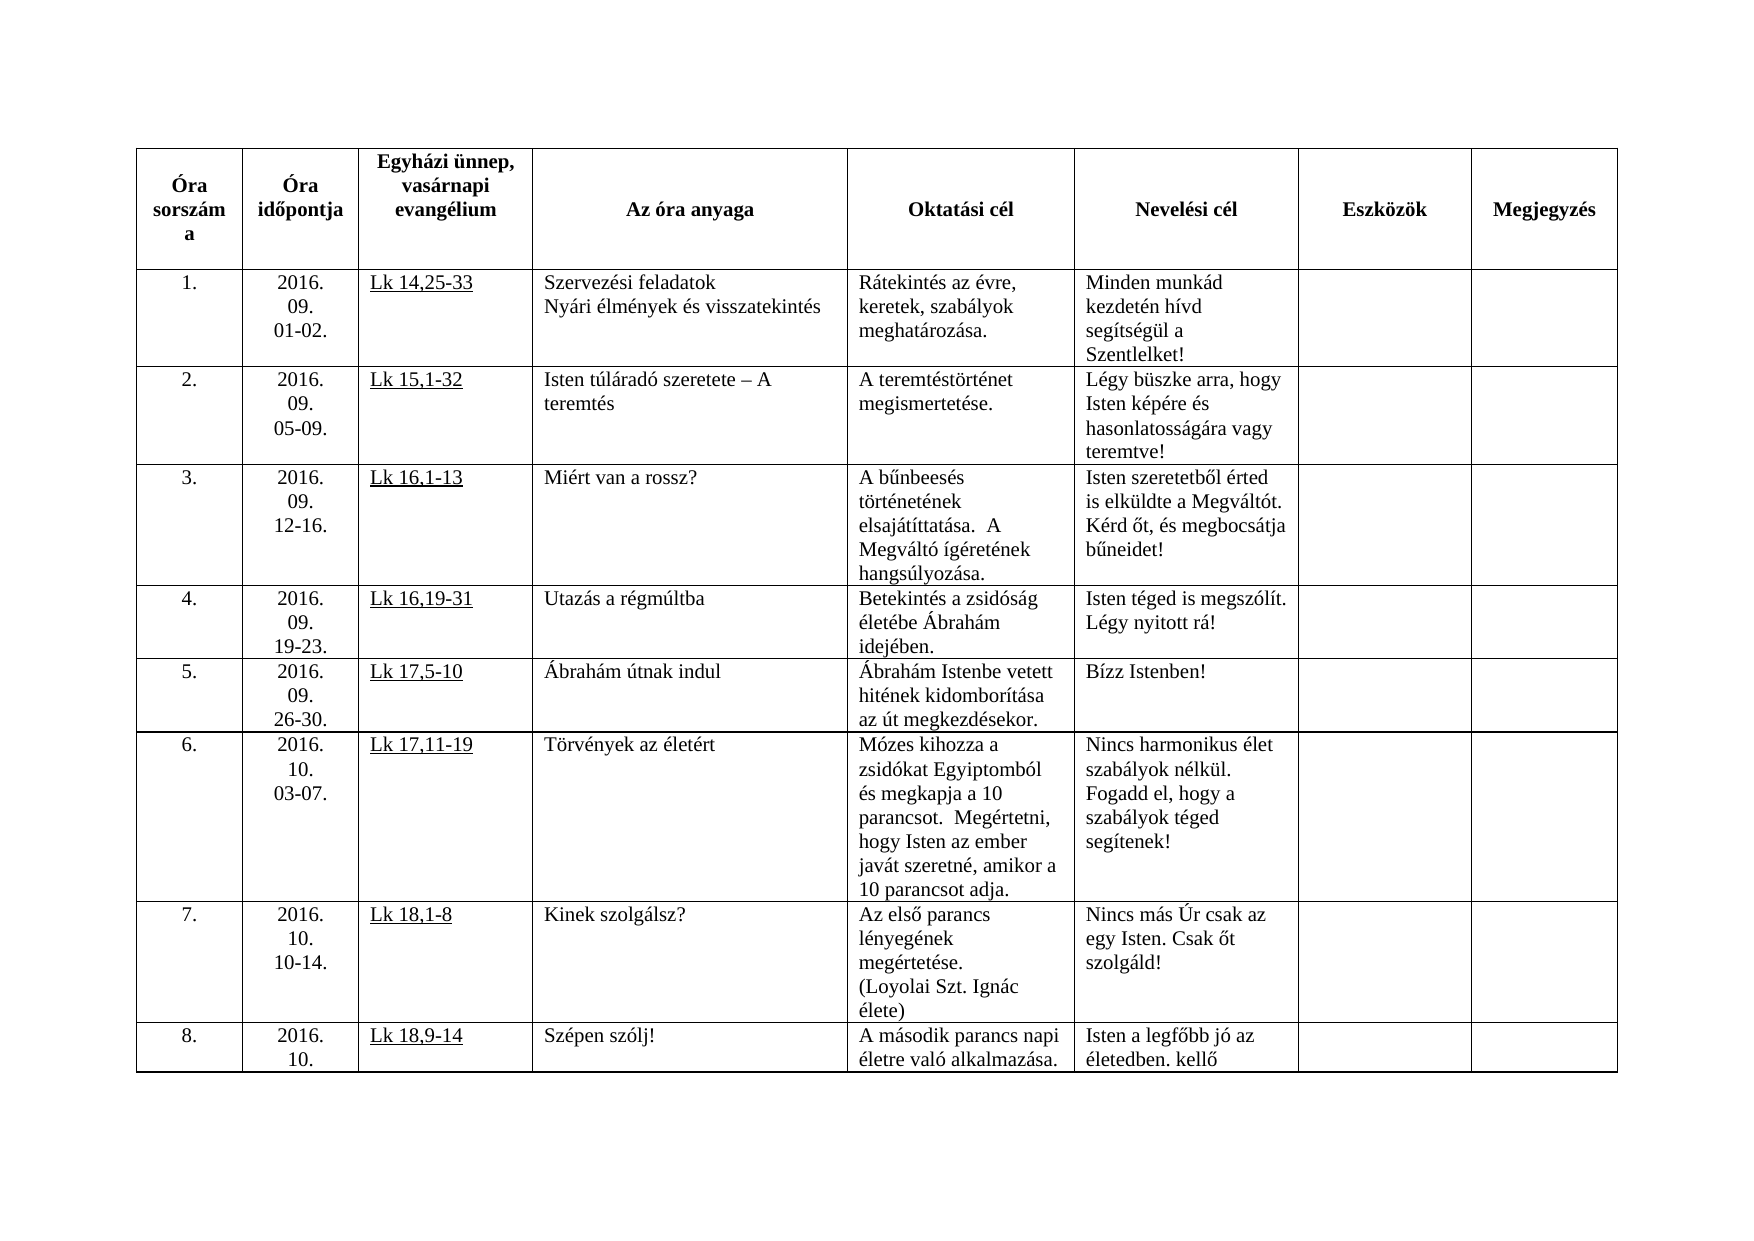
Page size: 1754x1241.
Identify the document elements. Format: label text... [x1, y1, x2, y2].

table_cell Lk 17,5-10 [359, 659, 532, 731]
table_header Óra időpontja [243, 149, 358, 269]
table_cell Lk 16,19-31 [359, 586, 532, 658]
table_cell Ábrahám Istenbe vetett hitének kidomborítása az út megkezdésekor. [848, 659, 1074, 731]
table_cell Miért van a rossz? [533, 465, 847, 585]
table_cell [1472, 586, 1617, 658]
table_cell [1299, 586, 1471, 658]
table_cell Lk 14,25-33 [359, 270, 532, 366]
table_cell [1299, 367, 1471, 463]
table_cell Bízz Istenben! [1075, 659, 1298, 731]
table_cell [848, 1023, 1074, 1071]
table_cell A teremtéstörténet megismertetése. [848, 367, 1074, 463]
table_cell 5. [137, 659, 242, 731]
table_cell [1472, 465, 1617, 585]
table_cell Isten szeretetből érted is elküldte a Megváltót. Kérd őt, és megbocsátja bűneidet! [1075, 465, 1298, 585]
table_cell [1299, 270, 1471, 366]
table_cell 2016. 09. 05-09. [243, 367, 358, 463]
table_cell 3. [137, 465, 242, 585]
table_cell Lk 15,1-32 [359, 367, 532, 463]
table_cell Isten túláradó szeretete – A teremtés [533, 367, 847, 463]
table_cell Nincs harmonikus élet szabályok nélkül. Fogadd el, hogy a szabályok téged segítenek! [1075, 733, 1298, 901]
table_cell 2016. 09. 12-16. [243, 465, 358, 585]
table_cell [1299, 733, 1471, 901]
table_cell 2016. 09. 19-23. [243, 586, 358, 658]
table_cell 6. [137, 733, 242, 901]
table_cell 1. [137, 270, 242, 366]
table_header Megjegyzés [1472, 149, 1617, 269]
table_cell Nincs más Úr csak az egy Isten. Csak őt szolgáld! [1075, 902, 1298, 1022]
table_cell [1075, 1023, 1298, 1071]
table_cell 8. [137, 1023, 242, 1071]
table_header Óra sorszáma [137, 149, 242, 269]
table_cell [1472, 270, 1617, 366]
table_cell [1472, 902, 1617, 1022]
table_header Nevelési cél [1075, 149, 1298, 269]
table_header Az óra anyaga [533, 149, 847, 269]
table_cell [1299, 659, 1471, 731]
table_cell Betekintés a zsidóság életébe Ábrahám idejében. [848, 586, 1074, 658]
table_cell 2016. 10. 17-21. [243, 1023, 358, 1071]
table_cell Mózes kihozza a zsidókat Egyiptomból és megkapja a 10 parancsot. Megértetni, hogy Isten az ember javát szeretné, amikor a 10 parancsot adja. [848, 733, 1074, 901]
table_cell 2016. 10. 03-07. [243, 733, 358, 901]
table_cell Isten téged is megszólít. Légy nyitott rá! [1075, 586, 1298, 658]
table_cell 4. [137, 586, 242, 658]
table_cell 2016. 09. 26-30. [243, 659, 358, 731]
table_cell 2016. 09. 01-02. [243, 270, 358, 366]
table_cell Szervezési feladatok Nyári élmények és visszatekintés [533, 270, 847, 366]
table_header Oktatási cél [848, 149, 1074, 269]
table_cell Rátekintés az évre, keretek, szabályok meghatározása. [848, 270, 1074, 366]
table_cell [1472, 367, 1617, 463]
table_cell Lk 16,1-13 [359, 465, 532, 585]
table_cell Törvények az életért [533, 733, 847, 901]
table_cell Az első parancs lényegének megértetése. (Loyolai Szt. Ignác élete) [848, 902, 1074, 1022]
table_cell [1299, 1023, 1471, 1071]
table_cell Lk 17,11-19 [359, 733, 532, 901]
table_cell Minden munkád kezdetén hívd segítségül a Szentlelket! [1075, 270, 1298, 366]
table_cell 2. [137, 367, 242, 463]
table_header Egyházi ünnep, vasárnapi evangélium [359, 149, 532, 269]
table_cell Kinek szolgálsz? [533, 902, 847, 1022]
table_cell 7. [137, 902, 242, 1022]
table_cell Légy büszke arra, hogy Isten képére és hasonlatosságára vagy teremtve! [1075, 367, 1298, 463]
table_cell [1472, 659, 1617, 731]
table_cell 2016. 10. 10-14. [243, 902, 358, 1022]
table_cell Szépen szólj! [533, 1023, 847, 1071]
table_cell Lk 18,1-8 [359, 902, 532, 1022]
table_cell Utazás a régmúltba [533, 586, 847, 658]
table_cell [1472, 1023, 1617, 1071]
table_cell A bűnbeesés történetének elsajátíttatása. A Megváltó ígéretének hangsúlyozása. [848, 465, 1074, 585]
table_cell Lk 18,9-14 [359, 1023, 532, 1071]
table_cell [1472, 733, 1617, 901]
table_cell [1299, 902, 1471, 1022]
table_cell [1299, 465, 1471, 585]
table_cell Ábrahám útnak indul [533, 659, 847, 731]
table_header Eszközök [1299, 149, 1471, 269]
